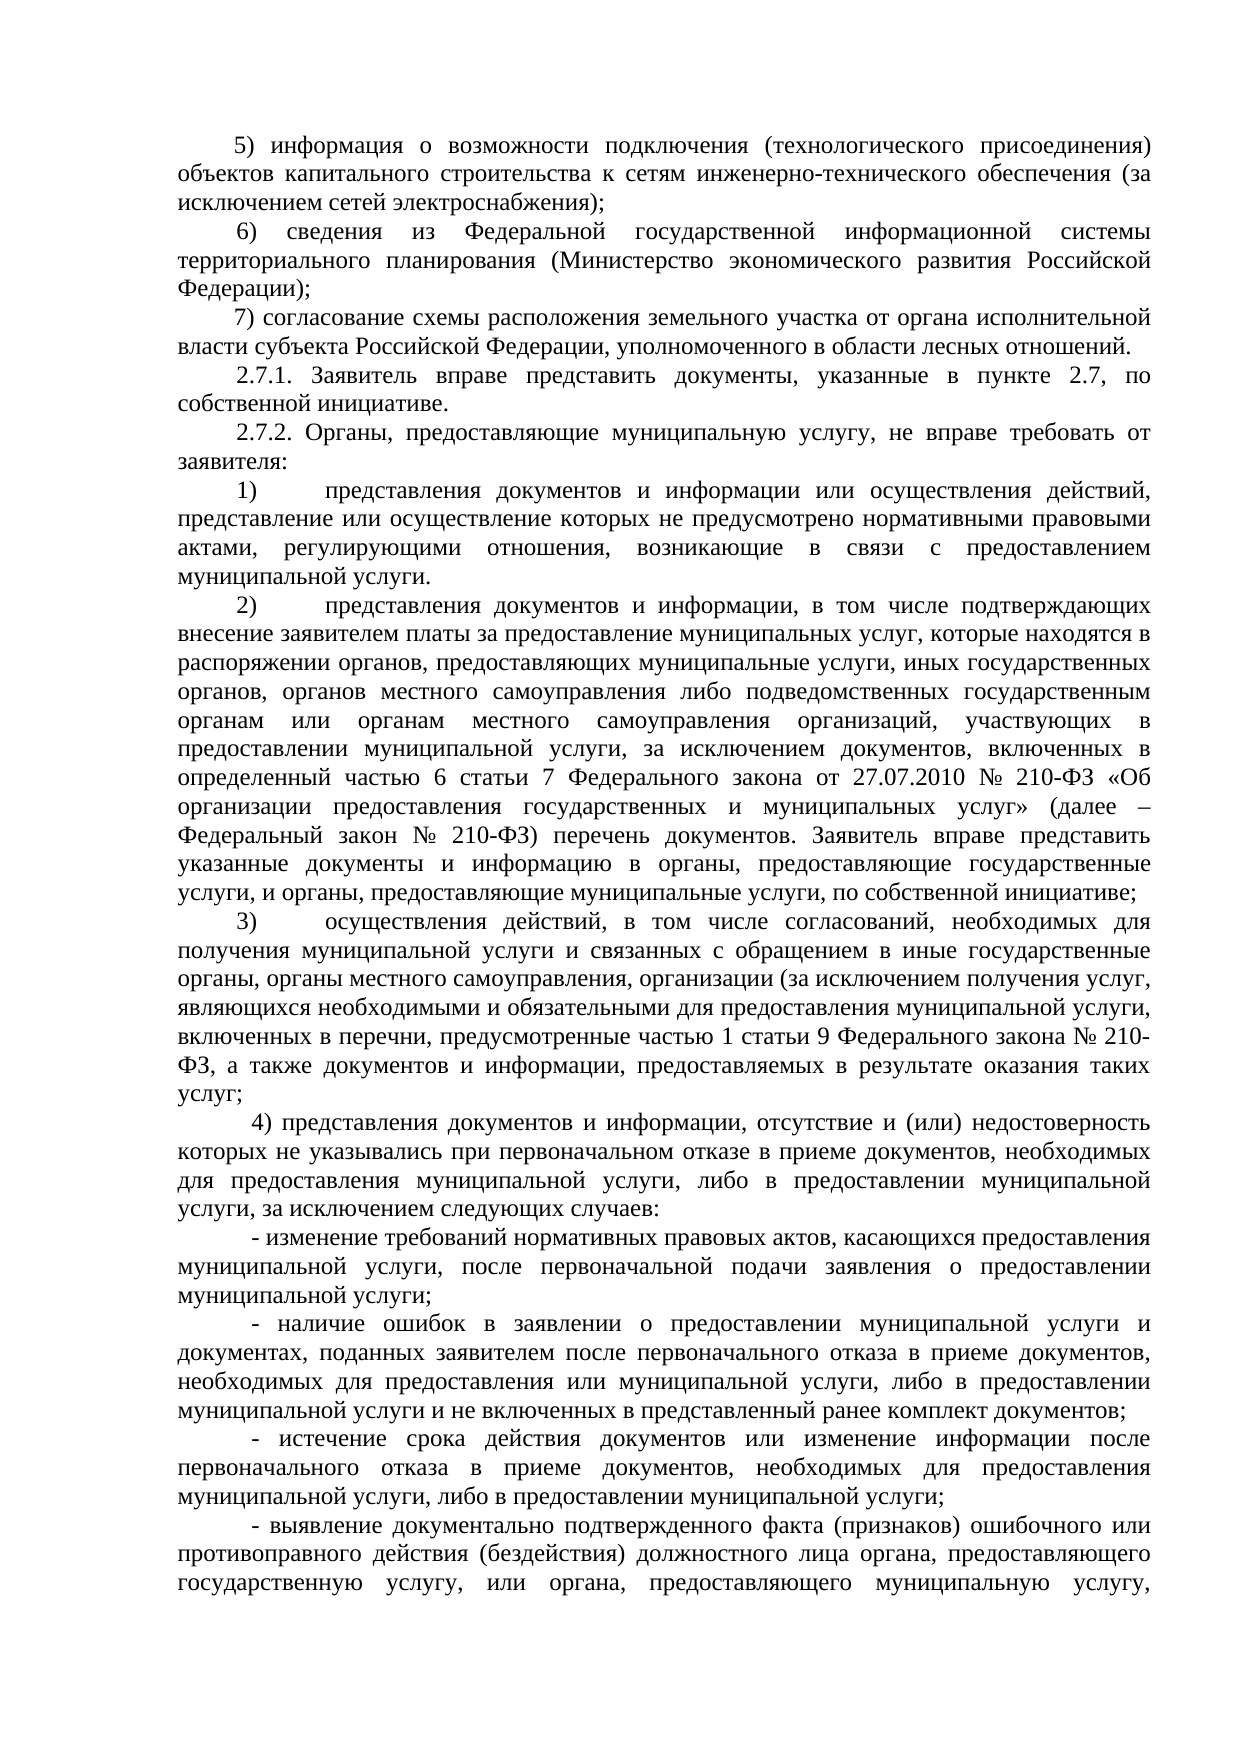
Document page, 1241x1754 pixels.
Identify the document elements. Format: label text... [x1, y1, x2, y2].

text 5) информация о возможности подключения (технологического присоединения) объектов капитального строительства к сетям инженерно-технического обеспечения (за исключением сетей электроснабжения); [177, 130, 1152, 216]
text 4) представления документов и информации, отсутствие и (или) недостоверность которых не указывались при первоначальном отказе в приеме документов, необходимых для предоставления муниципальной услуги, либо в предоставлении муниципальной услуги, за исключением следующих случаев: [177, 1107, 1152, 1222]
text - истечение срока действия документов или изменение информации после первоначального отказа в приеме документов, необходимых для предоставления муниципальной услуги, либо в предоставлении муниципальной услуги; [177, 1423, 1152, 1510]
text - наличие ошибок в заявлении о предоставлении муниципальной услуги и документах, поданных заявителем после первоначального отказа в приеме документов, необходимых для предоставления или муниципальной услуги, либо в предоставлении муниципальной услуги и не включенных в представленный ранее комплект документов; [177, 1308, 1152, 1423]
text 2.7.2. Органы, предоставляющие муниципальную услугу, не вправе требовать от заявителя: [177, 417, 1152, 475]
text 1) представления документов и информации или осуществления действий, представление или осуществление которых не предусмотрено нормативными правовыми актами, регулирующими отношения, возникающие в связи с предоставлением муниципальной услуги. [177, 475, 1152, 590]
text 7) согласование схемы расположения земельного участка от органа исполнительной власти субъекта Российской Федерации, уполномоченного в области лесных отношений. [177, 302, 1152, 360]
text 2) представления документов и информации, в том числе подтверждающих внесение заявителем платы за предоставление муниципальных услуг, которые находятся в распоряжении органов, предоставляющих муниципальные услуги, иных государственных органов, органов местного самоуправления либо подведомственных государственным органам или органам местного самоуправления организаций, участвующих в предоставлении муниципальной услуги, за исключением документов, включенных в определенный частью 6 статьи 7 Федерального закона от 27.07.2010 № 210-ФЗ «Об организации предоставления государственных и муниципальных услуг» (далее – Федеральный закон № 210-ФЗ) перечень документов. Заявитель вправе представить указанные документы и информацию в органы, предоставляющие государственные услуги, и органы, предоставляющие муниципальные услуги, по собственной инициативе; [177, 590, 1152, 906]
text 3) осуществления действий, в том числе согласований, необходимых для получения муниципальной услуги и связанных с обращением в иные государственные органы, органы местного самоуправления, организации (за исключением получения услуг, являющихся необходимыми и обязательными для предоставления муниципальной услуги, включенных в перечни, предусмотренные частью 1 статьи 9 Федерального закона № 210-ФЗ, а также документов и информации, предоставляемых в результате оказания таких услуг; [177, 906, 1152, 1107]
text - изменение требований нормативных правовых актов, касающихся предоставления муниципальной услуги, после первоначальной подачи заявления о предоставлении муниципальной услуги; [177, 1222, 1152, 1308]
text 6) сведения из Федеральной государственной информационной системы территориального планирования (Министерство экономического развития Российской Федерации); [177, 216, 1152, 302]
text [177, 1510, 1152, 1596]
text 2.7.1. Заявитель вправе представить документы, указанные в пункте 2.7, по собственной инициативе. [177, 360, 1152, 417]
